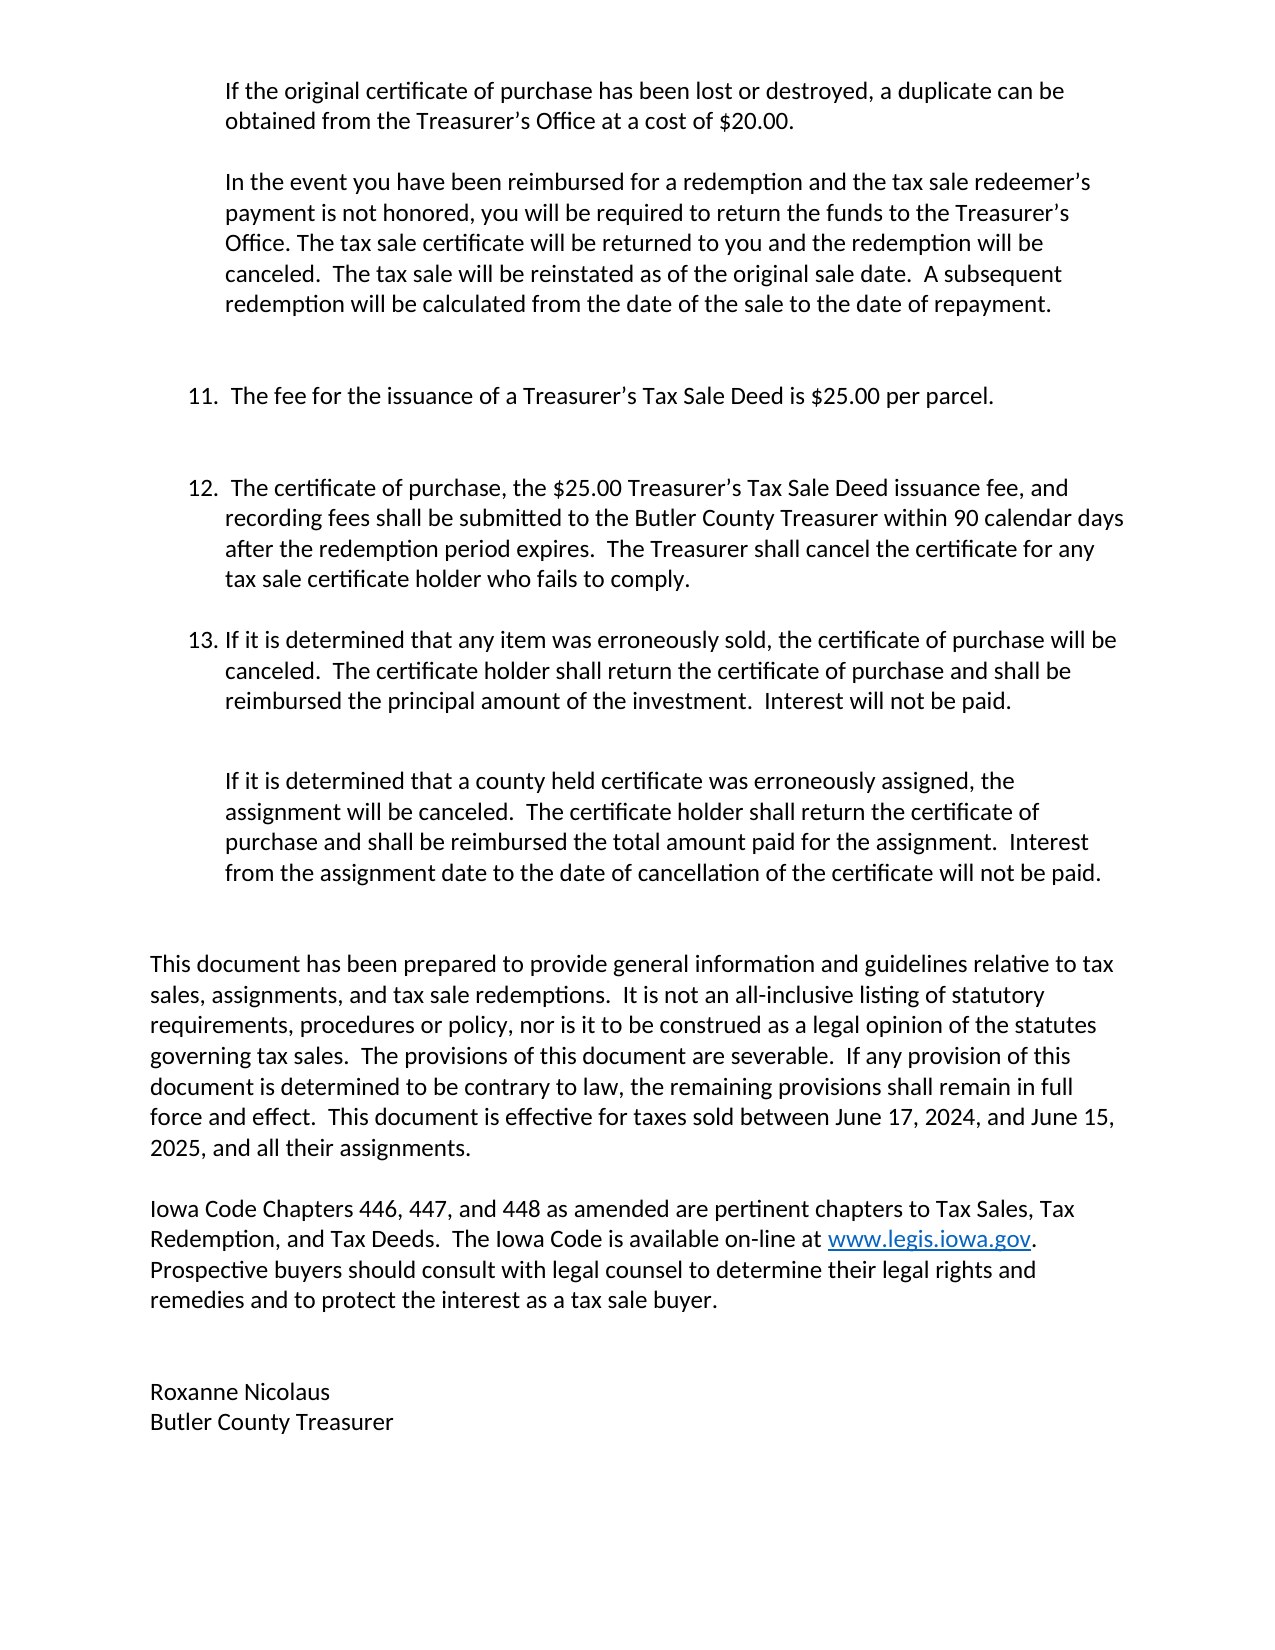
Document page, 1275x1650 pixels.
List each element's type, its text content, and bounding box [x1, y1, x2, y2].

text Roxanne Nicolaus [150, 1376, 1125, 1406]
text Iowa Code Chapters 446, 447, and 448 as amended are pertinent chapters to Tax Sales, Tax Redemption, and Tax Deeds. The Iowa Code is available on-line at www.legis.iowa.gov. Prospective buyers should consult with legal counsel to determine their legal rights and remedies and to protect the interest as a tax sale buyer. [150, 1193, 1125, 1315]
text If it is determined that a county held certificate was erroneously assigned, the assignment will be canceled. The certificate holder shall return the certificate of purchase and shall be reimbursed the total amount paid for the assignment. Interest from the assignment date to the date of cancellation of the certificate will not be paid. [225, 766, 1125, 888]
text In the event you have been reimbursed for a redemption and the tax sale redeemer’s payment is not honored, you will be required to return the funds to the Treasurer’s Office. The tax sale certificate will be returned to you and the redemption will be canceled. The tax sale will be reinstated as of the original sale date. A subsequent redemption will be calculated from the date of the sale to the date of repayment. [225, 167, 1125, 319]
text If the original certificate of purchase has been lost or destroyed, a duplicate can be obtained from the Treasurer’s Office at a cost of $20.00. [225, 75, 1125, 136]
text This document has been prepared to provide general information and guidelines relative to tax sales, assignments, and tax sale redemptions. It is not an all-inclusive listing of statutory requirements, procedures or policy, nor is it to be construed as a legal opinion of the statutes governing tax sales. The provisions of this document are severable. If any provision of this document is determined to be contrary to law, the remaining provisions shall remain in full force and effect. This document is effective for taxes sold between June 17, 2024, and June 15, 2025, and all their assignments. [150, 949, 1125, 1162]
list If it is determined that any item was erroneously sold, the certificate of purchase will be canceled. The certificate holder shall return the certificate of purchase and shall be reimbursed the principal amount of the investment. Interest will not be paid. [187, 624, 1125, 716]
text Butler County Treasurer [150, 1406, 1125, 1437]
list The certificate of purchase, the $25.00 Treasurer’s Tax Sale Deed issuance fee, and recording fees shall be submitted to the Butler County Treasurer within 90 calendar days after the redemption period expires. The Treasurer shall cancel the certificate for any tax sale certificate holder who fails to comply. [187, 472, 1125, 594]
list The fee for the issuance of a Treasurer’s Tax Sale Deed is $25.00 per parcel. [187, 380, 1125, 411]
